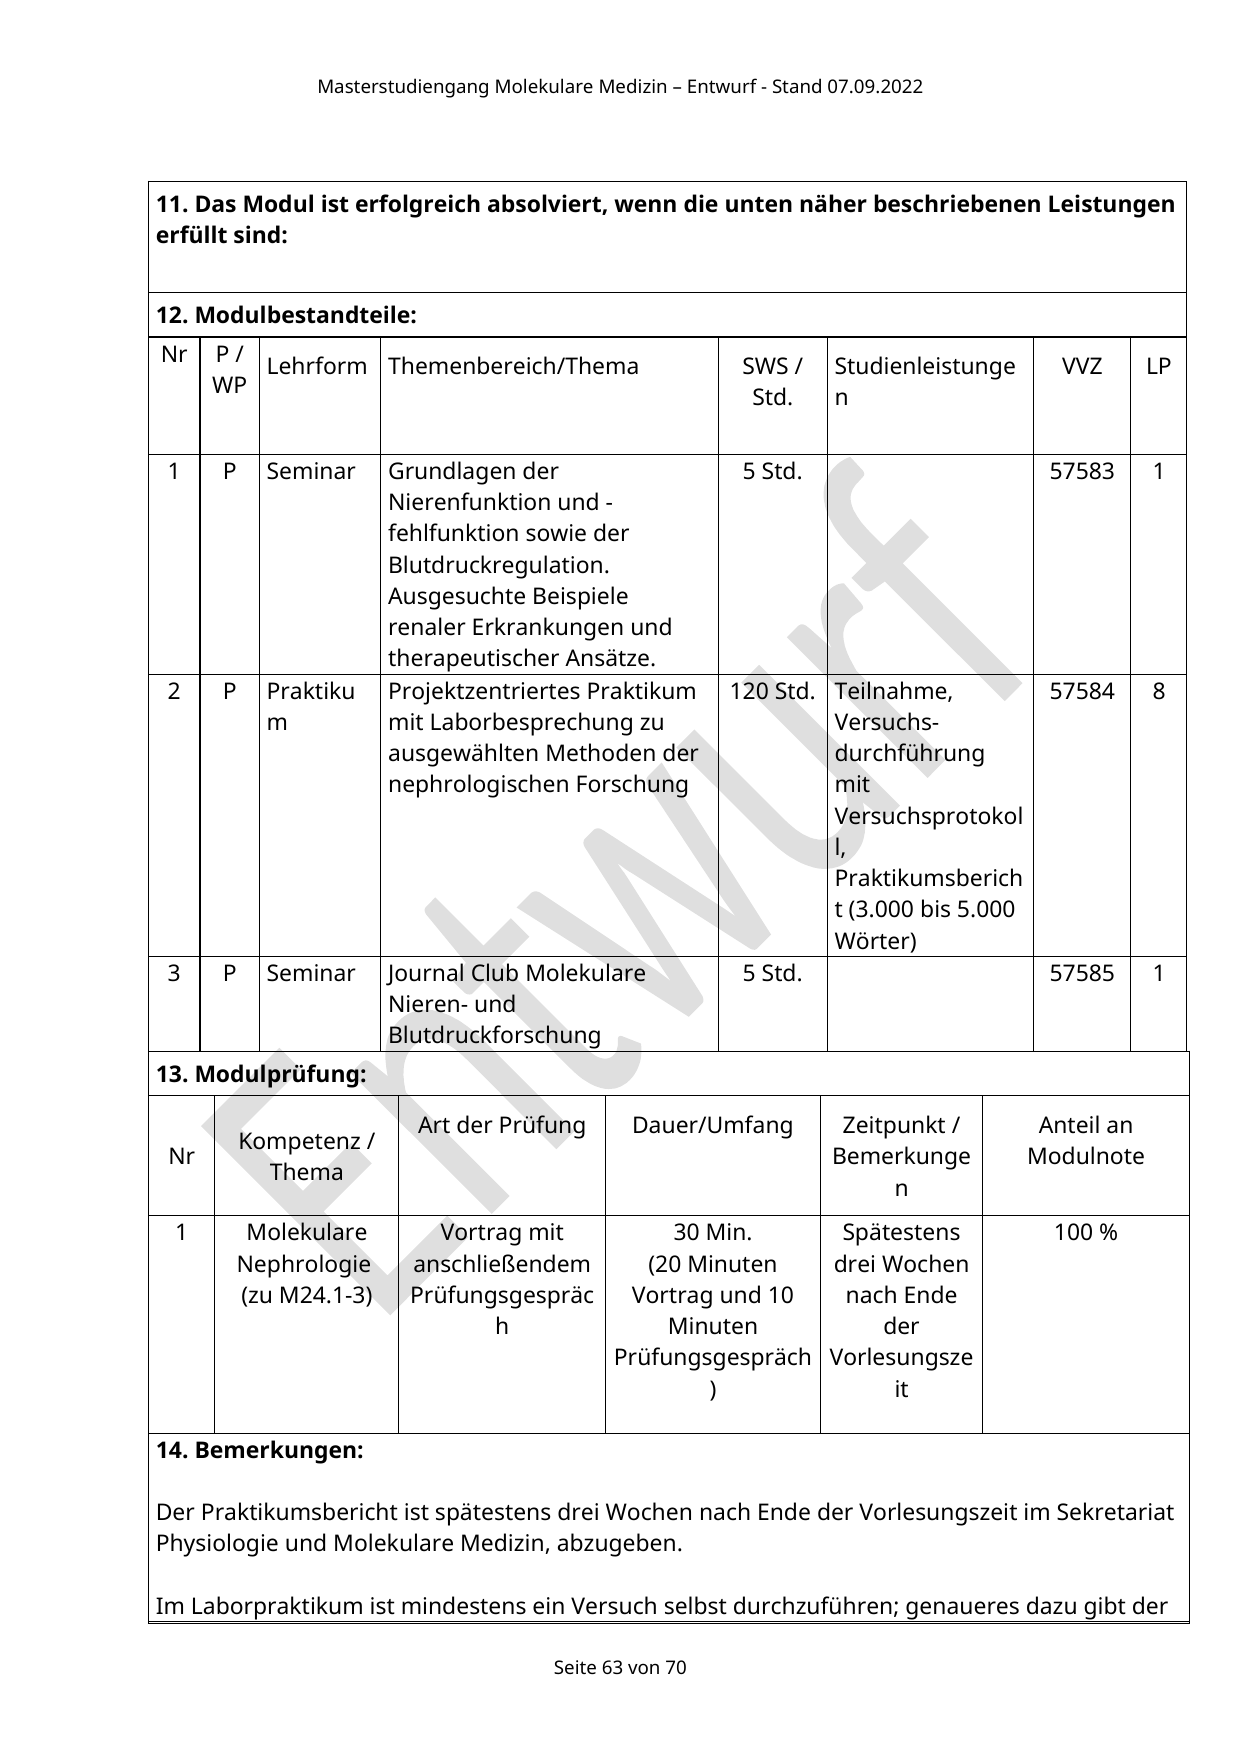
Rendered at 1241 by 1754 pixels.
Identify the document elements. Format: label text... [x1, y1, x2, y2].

table_cell Molekulare Nephrologie (zu M24.1-3) [215, 1216, 398, 1432]
table_cell P [201, 675, 259, 956]
table_cell 57583 [1034, 455, 1130, 673]
table_cell 1 [149, 1216, 214, 1432]
table_cell Praktikum [260, 675, 380, 956]
table_cell 8 [1131, 675, 1186, 956]
table_cell Teilnahme, Versuchs-durchführung mit Versuchsprotokoll, Praktikumsbericht (3.000 bis 5.000 Wörter) [828, 675, 1033, 956]
table_cell 13. Modulprüfung: [149, 1052, 1189, 1095]
table_cell 5 Std. [719, 957, 827, 1051]
table_cell 12. Modulbestandteile: [149, 293, 1186, 336]
table_cell Anteil an Modulnote [983, 1096, 1189, 1215]
table_cell Zeitpunkt / Bemerkungen [821, 1096, 982, 1215]
table_cell Nr [149, 338, 199, 454]
table_cell 57584 [1034, 675, 1130, 956]
table_cell 3 [149, 957, 199, 1051]
table_cell Kompetenz / Thema [215, 1096, 398, 1215]
table_cell Art der Prüfung [399, 1096, 605, 1215]
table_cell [149, 1434, 1189, 1621]
table_cell Projektzentriertes Praktikum mit Laborbesprechung zu ausgewählten Methoden der nephrologischen Forschung [381, 675, 718, 956]
table_cell Grundlagen der Nierenfunktion und -fehlfunktion sowie der Blutdruckregulation. Ausgesuchte Beispiele renaler Erkrankungen und therapeutischer Ansätze. [381, 455, 718, 673]
table_cell Nr [149, 1096, 214, 1215]
table_cell P [201, 455, 259, 673]
table_cell LP [1131, 338, 1186, 454]
table_cell Studienleistungen [828, 338, 1033, 454]
table_cell Themenbereich/Thema [381, 338, 718, 454]
table_cell P [201, 957, 259, 1051]
table_header 11. Das Modul ist erfolgreich absolviert, wenn die unten näher beschriebenen Leistungen erfüllt sind: [149, 182, 1186, 292]
table_cell 57585 [1034, 957, 1130, 1051]
table_cell Spätestens drei Wochen nach Ende der Vorlesungszeit [821, 1216, 982, 1432]
table_cell Vortrag mit anschließendem Prüfungsgespräch [399, 1216, 605, 1432]
table_cell SWS / Std. [719, 338, 827, 454]
table_cell 1 [149, 455, 199, 673]
table_cell [828, 957, 1033, 1051]
table_cell VVZ [1034, 338, 1130, 454]
table_cell 2 [149, 675, 199, 956]
table_cell Journal Club Molekulare Nieren- und Blutdruckforschung [381, 957, 718, 1051]
table_cell Seminar [260, 957, 380, 1051]
table_cell Dauer/Umfang [606, 1096, 820, 1215]
table_cell P / WP [201, 338, 259, 454]
table_cell 120 Std. [719, 675, 827, 956]
table_cell [828, 455, 1033, 673]
table_cell Lehrform [260, 338, 380, 454]
table_cell 1 [1131, 957, 1186, 1051]
table_cell 5 Std. [719, 455, 827, 673]
table_cell 1 [1131, 455, 1186, 673]
table_cell Seminar [260, 455, 380, 673]
table_cell 30 Min. (20 Minuten Vortrag und 10 Minuten Prüfungsgespräch) [606, 1216, 820, 1432]
table_cell 100 % [983, 1216, 1189, 1432]
